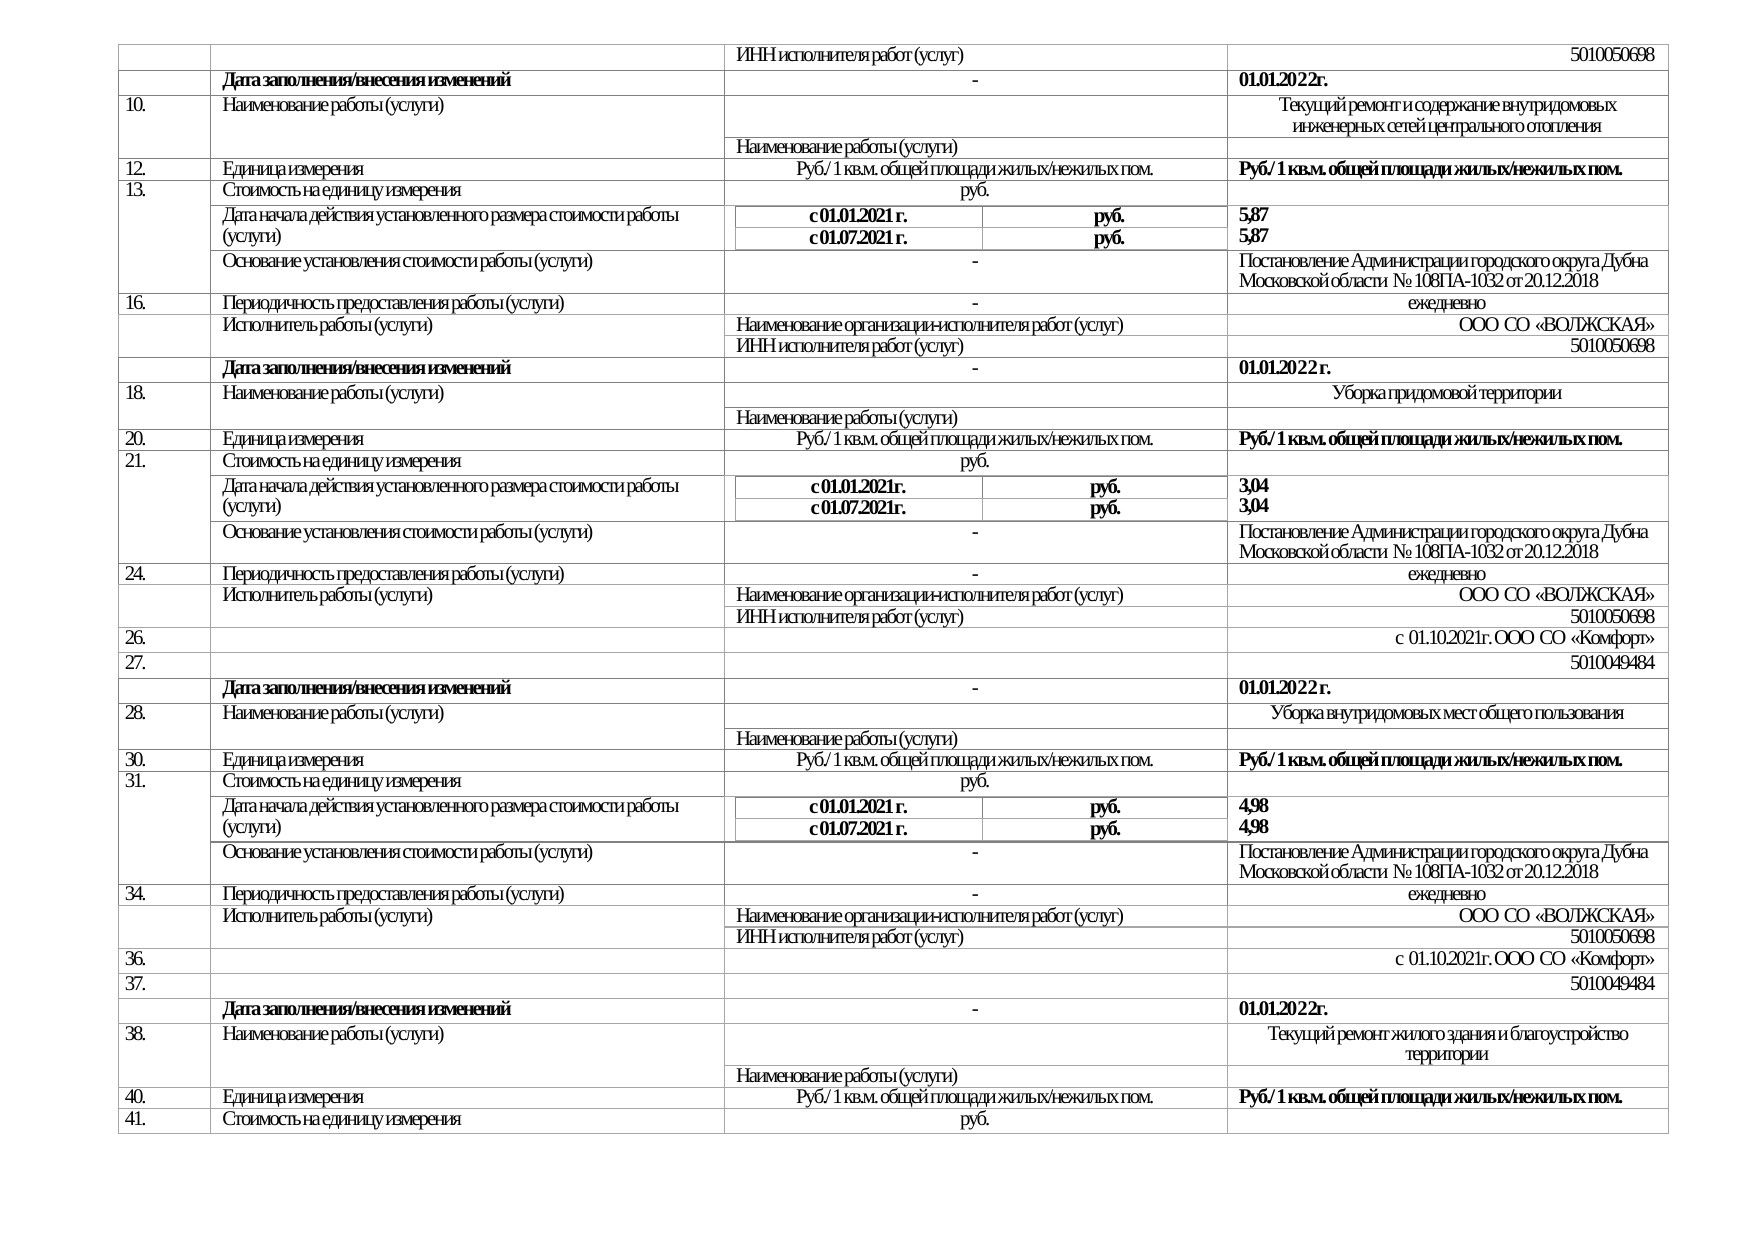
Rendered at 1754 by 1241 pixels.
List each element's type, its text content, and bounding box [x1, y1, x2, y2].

table_cell [119, 750, 210, 771]
table_cell [725, 476, 735, 521]
table_cell Единица измерения [211, 159, 724, 179]
table_cell [983, 798, 1227, 818]
table_cell Руб./ 1 кв.м. общей площади жилых/нежилых пом. [1228, 1088, 1668, 1108]
table_cell ООО СО «ВОЛЖСКАЯ» [1228, 906, 1668, 926]
table_cell руб. [725, 772, 1227, 796]
table_cell Текущий ремонт и содержание внутридомовых инженерных сетей центрального отопления [1228, 96, 1668, 137]
table_cell [119, 679, 210, 702]
table_cell Исполнитель работы (услуги) [211, 315, 724, 357]
table_cell Наименование организации-исполнителя работ (услуг) [725, 315, 1227, 335]
table_cell [119, 885, 210, 905]
table_cell [119, 430, 210, 450]
table_cell Руб./ 1 кв.м. общей площади жилых/нежилых пом. [725, 750, 1227, 771]
table_cell [725, 704, 1227, 728]
table_cell 5010049484 [1228, 974, 1668, 998]
table_cell Основание установления стоимости работы (услуги) [211, 251, 724, 292]
table_cell ООО СО «ВОЛЖСКАЯ» [1228, 585, 1668, 606]
table_cell [983, 207, 1227, 227]
table_cell [725, 628, 1227, 652]
table_cell [119, 451, 210, 563]
table_cell [119, 1109, 210, 1133]
table_cell Периодичность предоставления работы (услуги) [211, 564, 724, 584]
table_cell руб. [725, 1109, 1227, 1133]
table_cell Единица измерения [211, 430, 724, 450]
table_cell [119, 772, 210, 883]
table_cell [736, 798, 982, 818]
table_cell [119, 315, 210, 357]
table_cell [119, 71, 210, 94]
table_cell Основание установления стоимости работы (услуги) [211, 522, 724, 563]
table_cell Уборка придомовой территории [1228, 383, 1668, 407]
table_cell Наименование работы (услуги) [725, 729, 1227, 749]
table_cell [119, 949, 210, 973]
table_cell [983, 228, 1227, 249]
table_cell 4,98 4,98 [1228, 797, 1668, 841]
table_cell [725, 383, 1227, 407]
table_cell 5010050698 [1228, 45, 1668, 69]
table_cell ИНН исполнителя работ (услуг) [725, 45, 1227, 69]
table_cell [725, 96, 1227, 137]
table_cell [119, 45, 210, 69]
table_cell [983, 477, 1227, 498]
table_cell [736, 207, 982, 227]
table_cell [725, 206, 735, 250]
table_cell Наименование работы (услуги) [725, 408, 1227, 428]
table_cell [725, 949, 1227, 973]
table_cell 5010049484 [1228, 653, 1668, 677]
table_cell - [725, 358, 1227, 382]
table_cell [119, 974, 210, 998]
table_cell Постановление Администрации городского округа Дубна Московской области № 108ПА-1032 от 20.12.2018 [1228, 843, 1668, 883]
table_cell Дата заполнения/внесения изменений [211, 358, 724, 382]
table_cell Наименование организации-исполнителя работ (услуг) [725, 585, 1227, 606]
table_cell с 01.10.2021г. ООО СО «Комфорт» [1228, 628, 1668, 652]
table_cell [119, 1088, 210, 1108]
table_cell Основание установления стоимости работы (услуги) [211, 843, 724, 883]
table_cell Исполнитель работы (услуги) [211, 585, 724, 627]
table_cell Руб./ 1 кв.м. общей площади жилых/нежилых пом. [725, 1088, 1227, 1108]
table_cell Наименование работы (услуги) [211, 704, 724, 749]
table_cell Периодичность предоставления работы (услуги) [211, 885, 724, 905]
table_cell ИНН исполнителя работ (услуг) [725, 928, 1227, 948]
table_cell ежедневно [1228, 885, 1668, 905]
table_cell - [725, 294, 1227, 314]
table_cell - [725, 564, 1227, 584]
table_cell - [725, 251, 1227, 292]
table_cell Дата заполнения/внесения изменений [211, 679, 724, 702]
table_cell 5010050698 [1228, 336, 1668, 357]
table_cell [119, 358, 210, 382]
table_cell [211, 974, 724, 998]
table_cell - [725, 885, 1227, 905]
table_cell [119, 294, 210, 314]
table_cell [119, 1024, 210, 1087]
table_cell - [725, 843, 1227, 883]
table_cell [119, 564, 210, 584]
table_cell [211, 628, 724, 652]
table_cell [736, 477, 982, 498]
table_cell Периодичность предоставления работы (услуги) [211, 294, 724, 314]
table_cell ИНН исполнителя работ (услуг) [725, 607, 1227, 627]
table_cell Стоимость на единицу измерения [211, 451, 724, 475]
table_cell Постановление Администрации городского округа Дубна Московской области № 108ПА-1032 от 20.12.2018 [1228, 251, 1668, 292]
table_cell 5010050698 [1228, 928, 1668, 948]
table_cell Наименование работы (услуги) [211, 96, 724, 158]
table_cell Стоимость на единицу измерения [211, 772, 724, 796]
table_cell 01.01.2022 г. [1228, 358, 1668, 382]
table_cell 3,04 3,04 [1228, 476, 1668, 521]
table_cell Стоимость на единицу измерения [211, 1109, 724, 1133]
table_cell 01.01.2022г. [1228, 999, 1668, 1023]
table_cell Руб./ 1 кв.м. общей площади жилых/нежилых пом. [1228, 430, 1668, 450]
table_cell 01.01.2022 г. [1228, 679, 1668, 702]
table_cell [1228, 1066, 1668, 1087]
table_cell 5,87 5,87 [1228, 206, 1668, 250]
table_cell ИНН исполнителя работ (услуг) [725, 336, 1227, 357]
table_cell Дата начала действия установленного размера стоимости работы (услуги) [211, 206, 724, 250]
table_cell [736, 228, 982, 249]
table_cell [119, 383, 210, 428]
table_cell [119, 906, 210, 948]
table_cell ООО СО «ВОЛЖСКАЯ» [1228, 315, 1668, 335]
table_cell [736, 819, 982, 840]
table_cell - [725, 999, 1227, 1023]
table_cell Дата заполнения/внесения изменений [211, 71, 724, 94]
table_cell ежедневно [1228, 294, 1668, 314]
table_cell [119, 159, 210, 179]
table_cell [983, 819, 1227, 840]
table_cell 01.01.2022г. [1228, 71, 1668, 94]
table_cell Руб./ 1 кв.м. общей площади жилых/нежилых пом. [725, 159, 1227, 179]
table_cell ежедневно [1228, 564, 1668, 584]
table_cell [983, 499, 1227, 520]
table_cell Руб./ 1 кв.м. общей площади жилых/нежилых пом. [725, 430, 1227, 450]
table_cell [1228, 451, 1668, 475]
table_cell Наименование организации-исполнителя работ (услуг) [725, 906, 1227, 926]
table_cell [725, 1024, 1227, 1065]
table_cell - [725, 522, 1227, 563]
table_cell [725, 974, 1227, 998]
table_cell руб. [725, 451, 1227, 475]
table_cell [119, 628, 210, 652]
table_cell Дата заполнения/внесения изменений [211, 999, 724, 1023]
table_cell - [725, 71, 1227, 94]
table_cell 5010050698 [1228, 607, 1668, 627]
table_cell руб. [725, 181, 1227, 204]
table_cell Наименование работы (услуги) [725, 1066, 1227, 1087]
table_cell [1228, 729, 1668, 749]
table_cell Наименование работы (услуги) [725, 138, 1227, 158]
table_cell [1228, 181, 1668, 204]
table_cell Дата начала действия установленного размера стоимости работы (услуги) [211, 476, 724, 521]
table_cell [211, 45, 724, 69]
table_cell Уборка внутридомовых мест общего пользования [1228, 704, 1668, 728]
table_cell [1228, 772, 1668, 796]
table_cell Руб./ 1 кв.м. общей площади жилых/нежилых пом. [1228, 159, 1668, 179]
table_cell [211, 949, 724, 973]
table_cell Единица измерения [211, 750, 724, 771]
table_cell Исполнитель работы (услуги) [211, 906, 724, 948]
table_cell [119, 653, 210, 677]
table_cell Постановление Администрации городского округа Дубна Московской области № 108ПА-1032 от 20.12.2018 [1228, 522, 1668, 563]
table_cell [725, 797, 735, 841]
table_cell - [725, 679, 1227, 702]
table_cell Дата начала действия установленного размера стоимости работы (услуги) [211, 797, 724, 841]
table_cell [119, 181, 210, 292]
table_cell с 01.10.2021г. ООО СО «Комфорт» [1228, 949, 1668, 973]
table_cell Наименование работы (услуги) [211, 383, 724, 428]
table_cell Стоимость на единицу измерения [211, 181, 724, 204]
table_cell Наименование работы (услуги) [211, 1024, 724, 1087]
table_cell [119, 999, 210, 1023]
table_cell Текущий ремонт жилого здания и благоустройство территории [1228, 1024, 1668, 1065]
table_cell [1228, 138, 1668, 158]
table_cell [211, 653, 724, 677]
table_cell [725, 653, 1227, 677]
table_cell [1228, 1109, 1668, 1133]
table_cell Единица измерения [211, 1088, 724, 1108]
table_cell [1228, 408, 1668, 428]
table_cell Руб./ 1 кв.м. общей площади жилых/нежилых пом. [1228, 750, 1668, 771]
table_cell [119, 585, 210, 627]
table_cell [119, 704, 210, 749]
table_cell [119, 96, 210, 158]
table_cell [736, 499, 982, 520]
